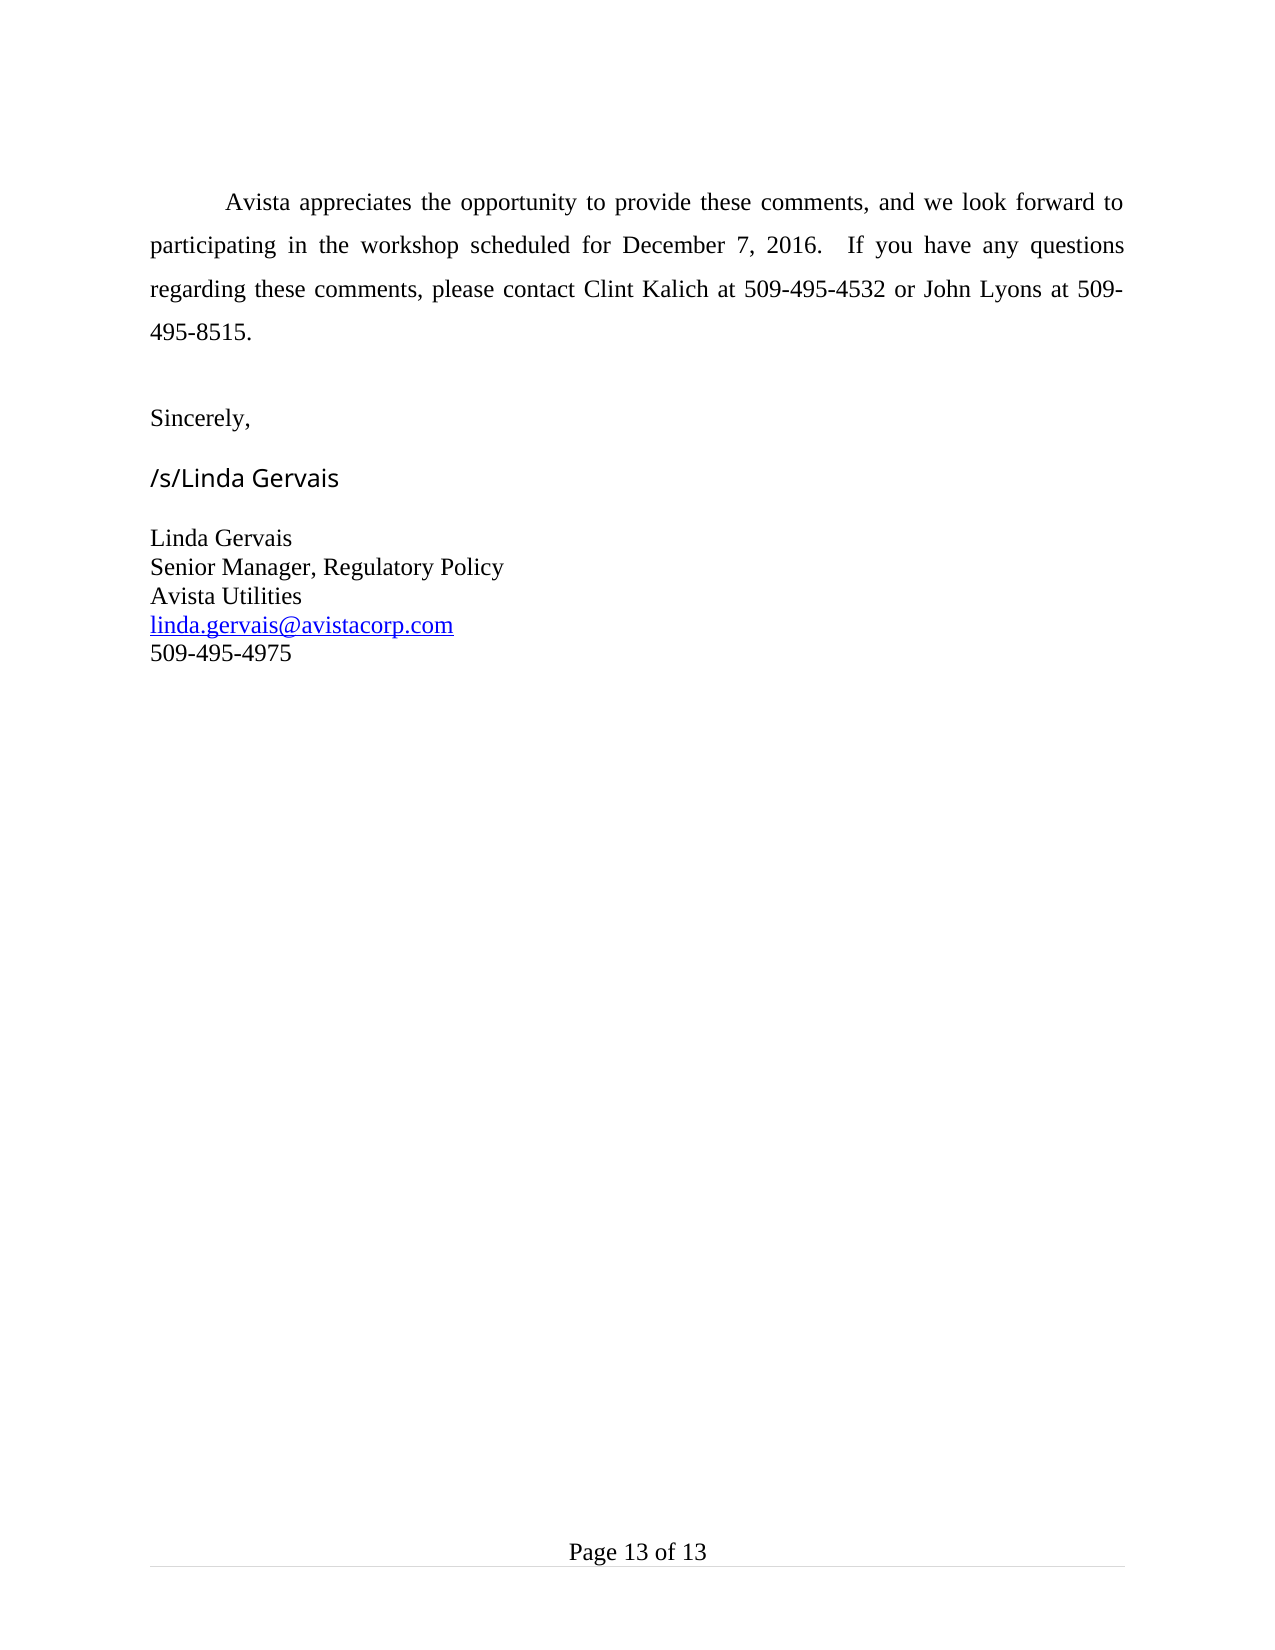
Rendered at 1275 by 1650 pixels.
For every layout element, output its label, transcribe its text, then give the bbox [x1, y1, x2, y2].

text 509-495-4975 [150, 638, 1125, 667]
text Avista appreciates the opportunity to provide these comments, and we look forward to participating in the workshop scheduled for December 7, 2016. If you have any questions regarding these comments, please contact Clint Kalich at 509-495-4532 or John Lyons at 509-495-8515. [150, 187, 1125, 346]
text Avista Utilities [150, 581, 1125, 610]
text Senior Manager, Regulatory Policy [150, 552, 1125, 581]
text Sincerely, [150, 403, 1125, 432]
text linda.gervais@avistacorp.com [150, 610, 1125, 638]
text /s/Linda Gervais [150, 461, 1125, 495]
text Linda Gervais [150, 523, 1125, 552]
